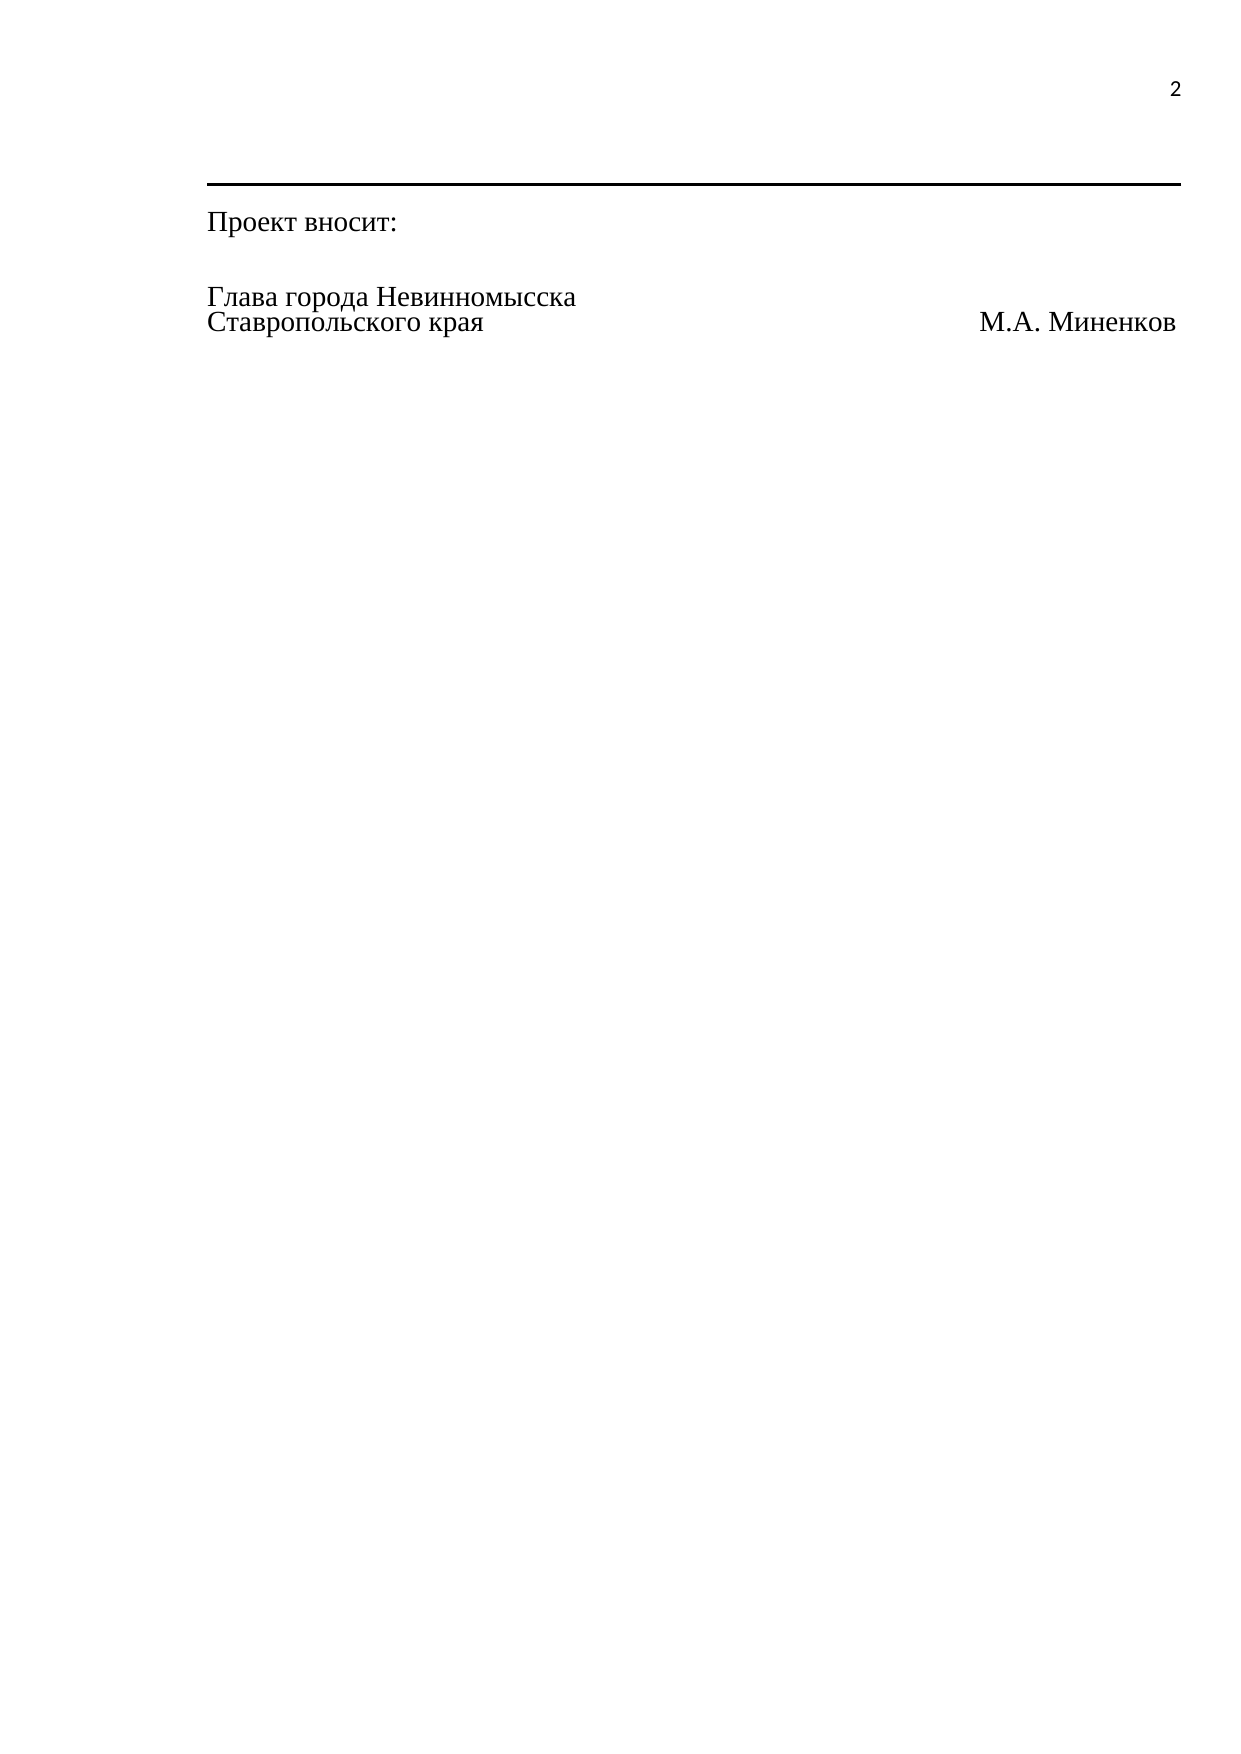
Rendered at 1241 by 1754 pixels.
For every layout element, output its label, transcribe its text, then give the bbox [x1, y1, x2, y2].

text Глава города Невинномысска [207, 286, 1181, 311]
text Ставропольского края М.А. Миненков [207, 311, 1181, 336]
text Проект вносит: [207, 211, 1181, 236]
